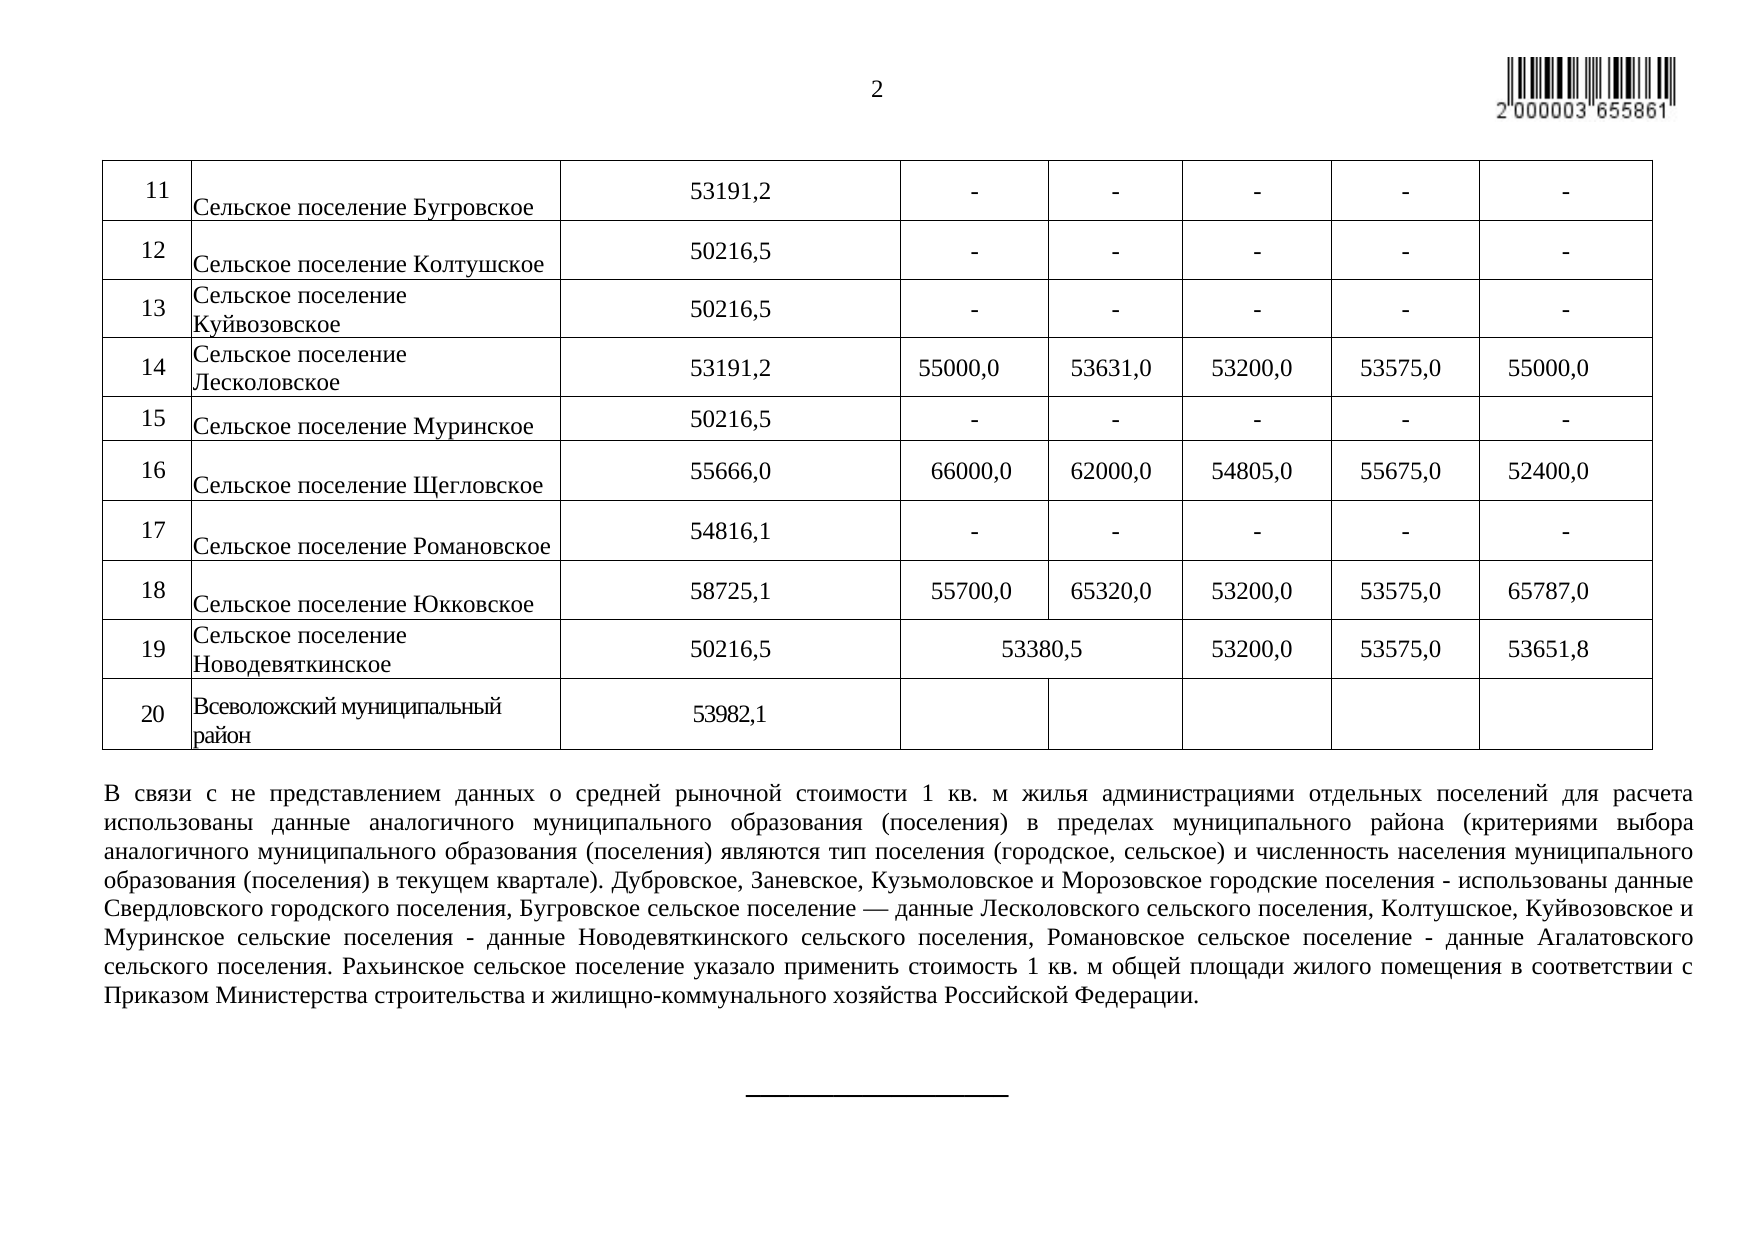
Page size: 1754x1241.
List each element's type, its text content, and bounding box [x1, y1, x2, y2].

table_cell - [1332, 221, 1479, 279]
table_cell 50216,5 [561, 620, 900, 678]
table_cell 16 [103, 441, 191, 500]
table_cell 15 [103, 397, 191, 440]
table_cell 17 [103, 501, 191, 560]
table_cell - [1332, 501, 1479, 560]
table_cell - [1049, 280, 1182, 337]
table_cell 62000,0 [1049, 441, 1182, 500]
table_cell - [901, 397, 1048, 440]
table_cell 53200,0 [1183, 561, 1331, 619]
table_cell 50216,5 [561, 280, 900, 337]
table_cell 53575,0 [1332, 561, 1479, 619]
table_cell [1049, 679, 1182, 749]
table_cell - [1049, 161, 1182, 220]
table_cell 53631,0 [1049, 338, 1182, 396]
table_cell - [901, 161, 1048, 220]
table_cell - [901, 221, 1048, 279]
table_cell 53191,2 [561, 161, 900, 220]
table_cell Сельское поселение Лесколовское [192, 338, 560, 396]
table_cell - [1332, 280, 1479, 337]
table_cell - [1049, 501, 1182, 560]
table_cell 66000,0 [901, 441, 1048, 500]
table_cell - [1480, 221, 1652, 279]
table_cell [901, 679, 1048, 749]
table_cell 53191,2 [561, 338, 900, 396]
table_cell 11 [103, 161, 191, 220]
table_cell 52400,0 [1480, 441, 1652, 500]
table_cell 18 [103, 561, 191, 619]
table_cell 53200,0 [1183, 338, 1331, 396]
table_cell [1332, 679, 1479, 749]
table_cell 50216,5 [561, 221, 900, 279]
table_cell 53575,0 [1332, 338, 1479, 396]
table_cell Сельское поселение Куйвозовское [192, 280, 560, 337]
table_cell 12 [103, 221, 191, 279]
table_cell 54805,0 [1183, 441, 1331, 500]
table_cell 14 [103, 338, 191, 396]
table_cell Сельское поселение Муринское [192, 397, 560, 440]
picture [1494, 57, 1695, 122]
table_cell 13 [103, 280, 191, 337]
table_cell 55000,0 [901, 338, 1048, 396]
table_cell [1480, 679, 1652, 749]
table_cell - [1480, 280, 1652, 337]
table_cell - [1332, 161, 1479, 220]
table_cell 65320,0 [1049, 561, 1182, 619]
table_cell 19 [103, 620, 191, 678]
table_cell - [1183, 280, 1331, 337]
text __________________ [59, 1066, 1695, 1099]
table_cell - [1480, 501, 1652, 560]
table_cell [1183, 679, 1331, 749]
table_cell - [1049, 397, 1182, 440]
table_cell 55000,0 [1480, 338, 1652, 396]
table_cell - [1183, 161, 1331, 220]
table_cell - [1480, 161, 1652, 220]
table_cell Сельское поселение Юкковское [192, 561, 560, 619]
table_cell 53200,0 [1183, 620, 1331, 678]
table_cell Сельское поселение Романовское [192, 501, 560, 560]
text В связи с не представлением данных о средней рыночной стоимости 1 кв. м жилья администрациями отдельных поселений для расчета использованы данные аналогичного муниципального образования (поселения) в пределах муниципального района (критериями выбора аналогичного муниципального образования (поселения) являются тип поселения (городское, сельское) и численность населения муниципального образования (поселения) в текущем квартале). Дубровское, Заневское, Кузьмоловское и Морозовское городские поселения - использованы данные Свердловского городского поселения, Бугровское сельское поселение — данные Лесколовского сельского поселения, Колтушское, Куйвозовское и Муринское сельские поселения - данные Новодевяткинского сельского поселения, Романовское сельское поселение - данные Агалатовского сельского поселения. Рахьинское сельское поселение указало применить стоимость 1 кв. м общей площади жилого помещения в соответствии с Приказом Министерства строительства и жилищно-коммунального хозяйства Российской Федерации. [103, 778, 1695, 1008]
table_cell - [1183, 501, 1331, 560]
table_cell - [1183, 221, 1331, 279]
table_cell - [1480, 397, 1652, 440]
table_cell - [1332, 397, 1479, 440]
table_cell 50216,5 [561, 397, 900, 440]
table_cell 55666,0 [561, 441, 900, 500]
table_cell 53575,0 [1332, 620, 1479, 678]
table_cell Всеволожский муниципальный район [192, 679, 560, 749]
table_cell - [1049, 221, 1182, 279]
table_cell 55700,0 [901, 561, 1048, 619]
table_cell 53982,1 [561, 679, 900, 749]
table_cell - [901, 501, 1048, 560]
table_cell 20 [103, 679, 191, 749]
table_cell Сельское поселение Щегловское [192, 441, 560, 500]
table_cell - [1183, 397, 1331, 440]
table_cell Сельское поселение Новодевяткинское [192, 620, 560, 678]
table_cell Сельское поселение Бугровское [192, 161, 560, 220]
table_cell 54816,1 [561, 501, 900, 560]
table_cell Сельское поселение Колтушское [192, 221, 560, 279]
table_cell 58725,1 [561, 561, 900, 619]
table_cell 53651,8 [1480, 620, 1652, 678]
table_cell 65787,0 [1480, 561, 1652, 619]
table_cell - [901, 280, 1048, 337]
table_cell 55675,0 [1332, 441, 1479, 500]
table_cell 53380,5 [901, 620, 1182, 678]
